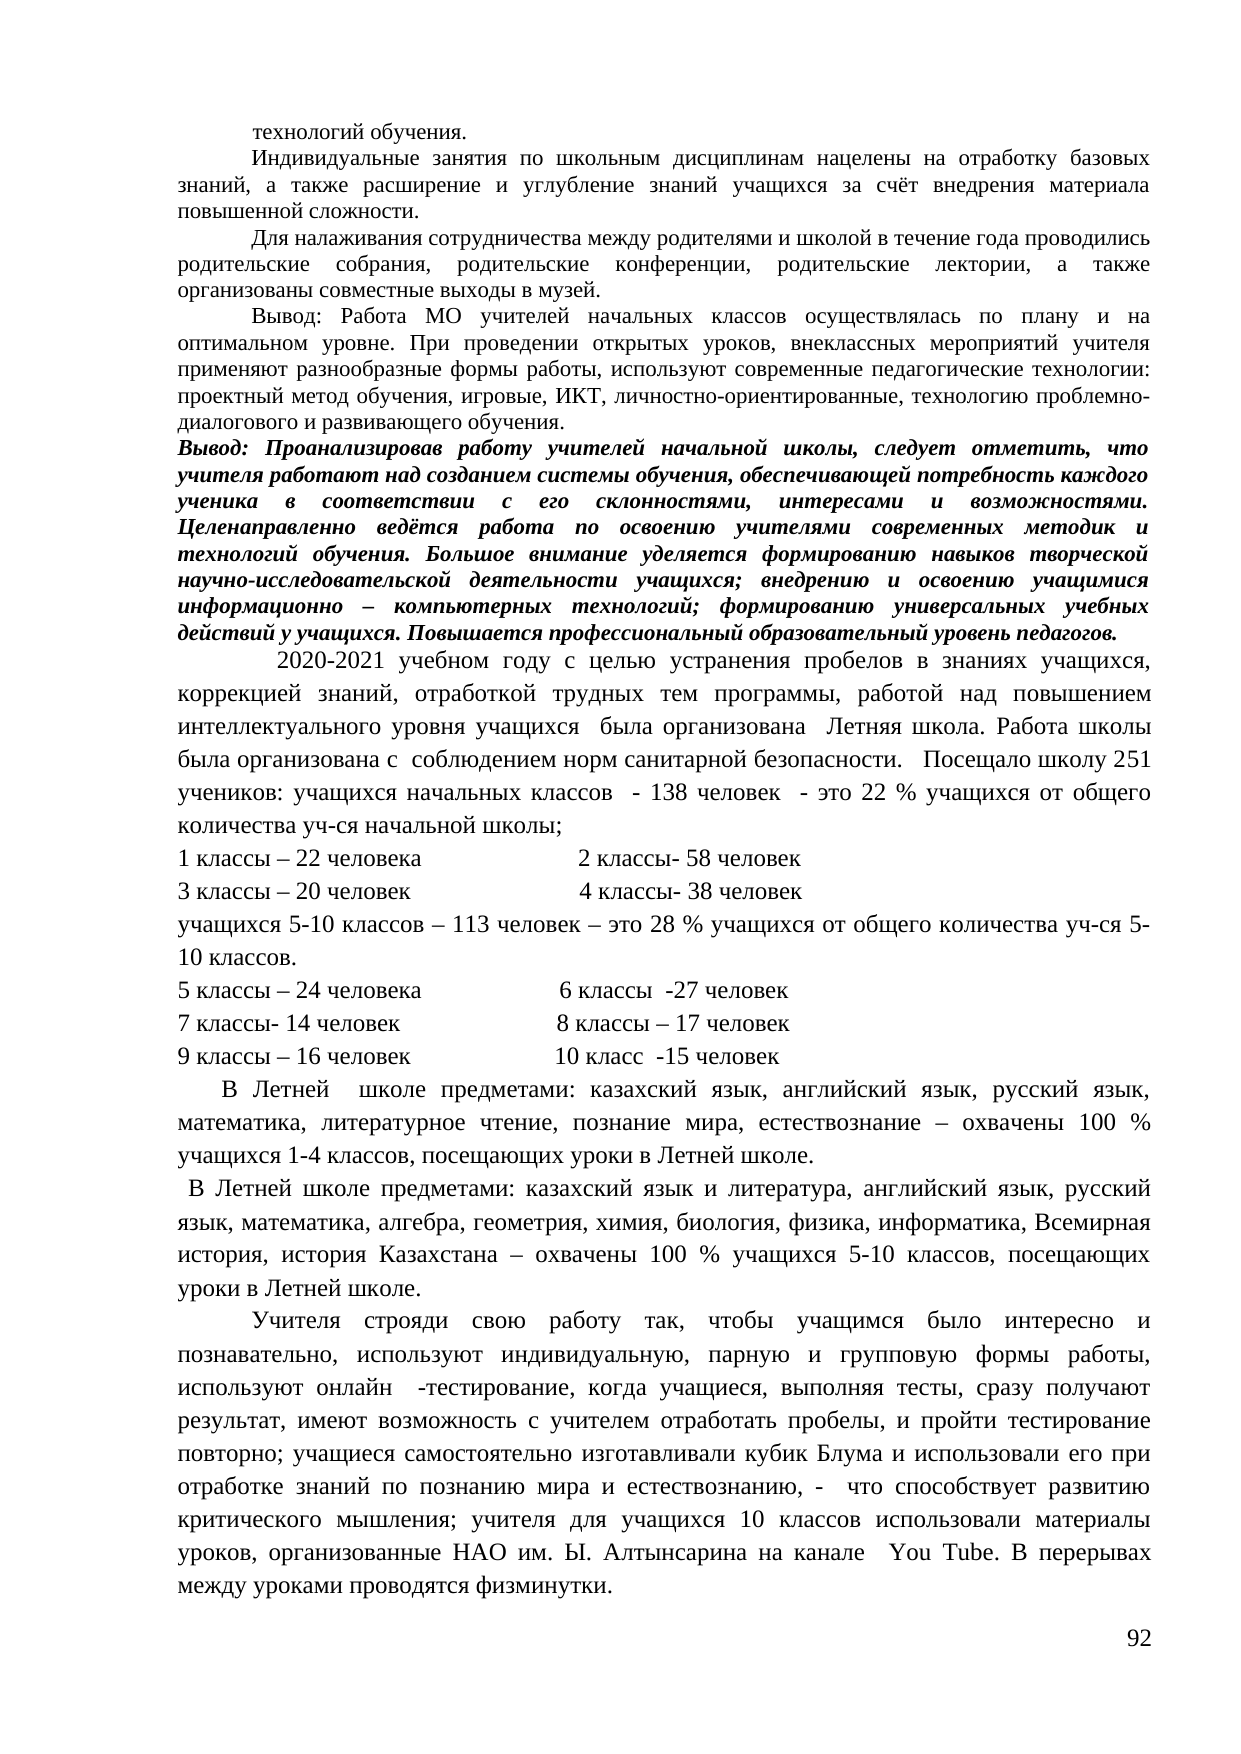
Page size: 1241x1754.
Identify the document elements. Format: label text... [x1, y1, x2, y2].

text Вывод: Проанализировав работу учителей начальной школы, следует отметить, что учителя работают над созданием системы обучения, обеспечивающей потребность каждого ученика в соответствии с его склонностями, интересами и возможностями. Целенаправленно ведётся работа по освоению учителями современных методик и технологий обучения. Большое внимание уделяется формированию навыков творческой научно-исследовательской деятельности учащихся; внедрению и освоению учащимися информационно – компьютерных технологий; формированию универсальных учебных действий у учащихся. Повышается профессиональный образовательный уровень педагогов. [177, 434, 1152, 645]
text учащихся 5-10 классов – 113 человек – это 28 % учащихся от общего количества уч-ся 5-10 классов. [177, 909, 1152, 971]
text В Летней школе предметами: казахский язык, английский язык, русский язык, математика, литературное чтение, познание мира, естествознание – охвачены 100 % учащихся 1-4 классов, посещающих уроки в Летней школе. [177, 1074, 1152, 1169]
text 5 классы – 24 человека 6 классы -27 человек [177, 975, 1152, 1004]
text 2020-2021 учебном году с целью устранения пробелов в знаниях учащихся, коррекцией знаний, отработкой трудных тем программы, работой над повышением интеллектуального уровня учащихся была организована Летняя школа. Работа школы была организована с соблюдением норм санитарной безопасности. Посещало школу 251 учеников: учащихся начальных классов - 138 человек - это 22 % учащихся от общего количества уч-ся начальной школы; [177, 645, 1152, 839]
text 9 классы – 16 человек 10 класс -15 человек [177, 1041, 1152, 1070]
text 7 классы- 14 человек 8 классы – 17 человек [177, 1008, 1152, 1037]
text Индивидуальные занятия по школьным дисциплинам нацелены на отработку базовых знаний, а также расширение и углубление знаний учащихся за счёт внедрения материала повышенной сложности. [177, 144, 1152, 223]
text Для налаживания сотрудничества между родителями и школой в течение года проводились родительские собрания, родительские конференции, родительские лектории, а также организованы совместные выходы в музей. [177, 223, 1152, 303]
text Вывод: Работа МО учителей начальных классов осуществлялась по плану и на оптимальном уровне. При проведении открытых уроков, внеклассных мероприятий учителя применяют разнообразные формы работы, используют современные педагогические технологии: проектный метод обучения, игровые, ИКТ, личностно-ориентированные, технологию проблемно-диалогового и развивающего обучения. [177, 303, 1152, 434]
text 3 классы – 20 человек 4 классы- 38 человек [177, 876, 1152, 905]
text Учителя строяди свою работу так, чтобы учащимся было интересно и познавательно, используют индивидуальную, парную и групповую формы работы, используют онлайн -тестирование, когда учащиеся, выполняя тесты, сразу получают результат, имеют возможность с учителем отработать пробелы, и пройти тестирование повторно; учащиеся самостоятельно изготавливали кубик Блума и использовали его при отработке знаний по познанию мира и естествознанию, - что способствует развитию критического мышления; учителя для учащихся 10 классов использовали материалы уроков, организованные НАО им. Ы. Алтынсарина на канале You Tube. В перерывах между уроками проводятся физминутки. [177, 1306, 1152, 1598]
text 1 классы – 22 человека 2 классы- 58 человек [177, 843, 1152, 872]
text В Летней школе предметами: казахский язык и литература, английский язык, русский язык, математика, алгебра, геометрия, химия, биология, физика, информатика, Всемирная история, история Казахстана – охвачены 100 % учащихся 5-10 классов, посещающих уроки в Летней школе. [177, 1173, 1152, 1301]
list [215, 118, 1152, 144]
